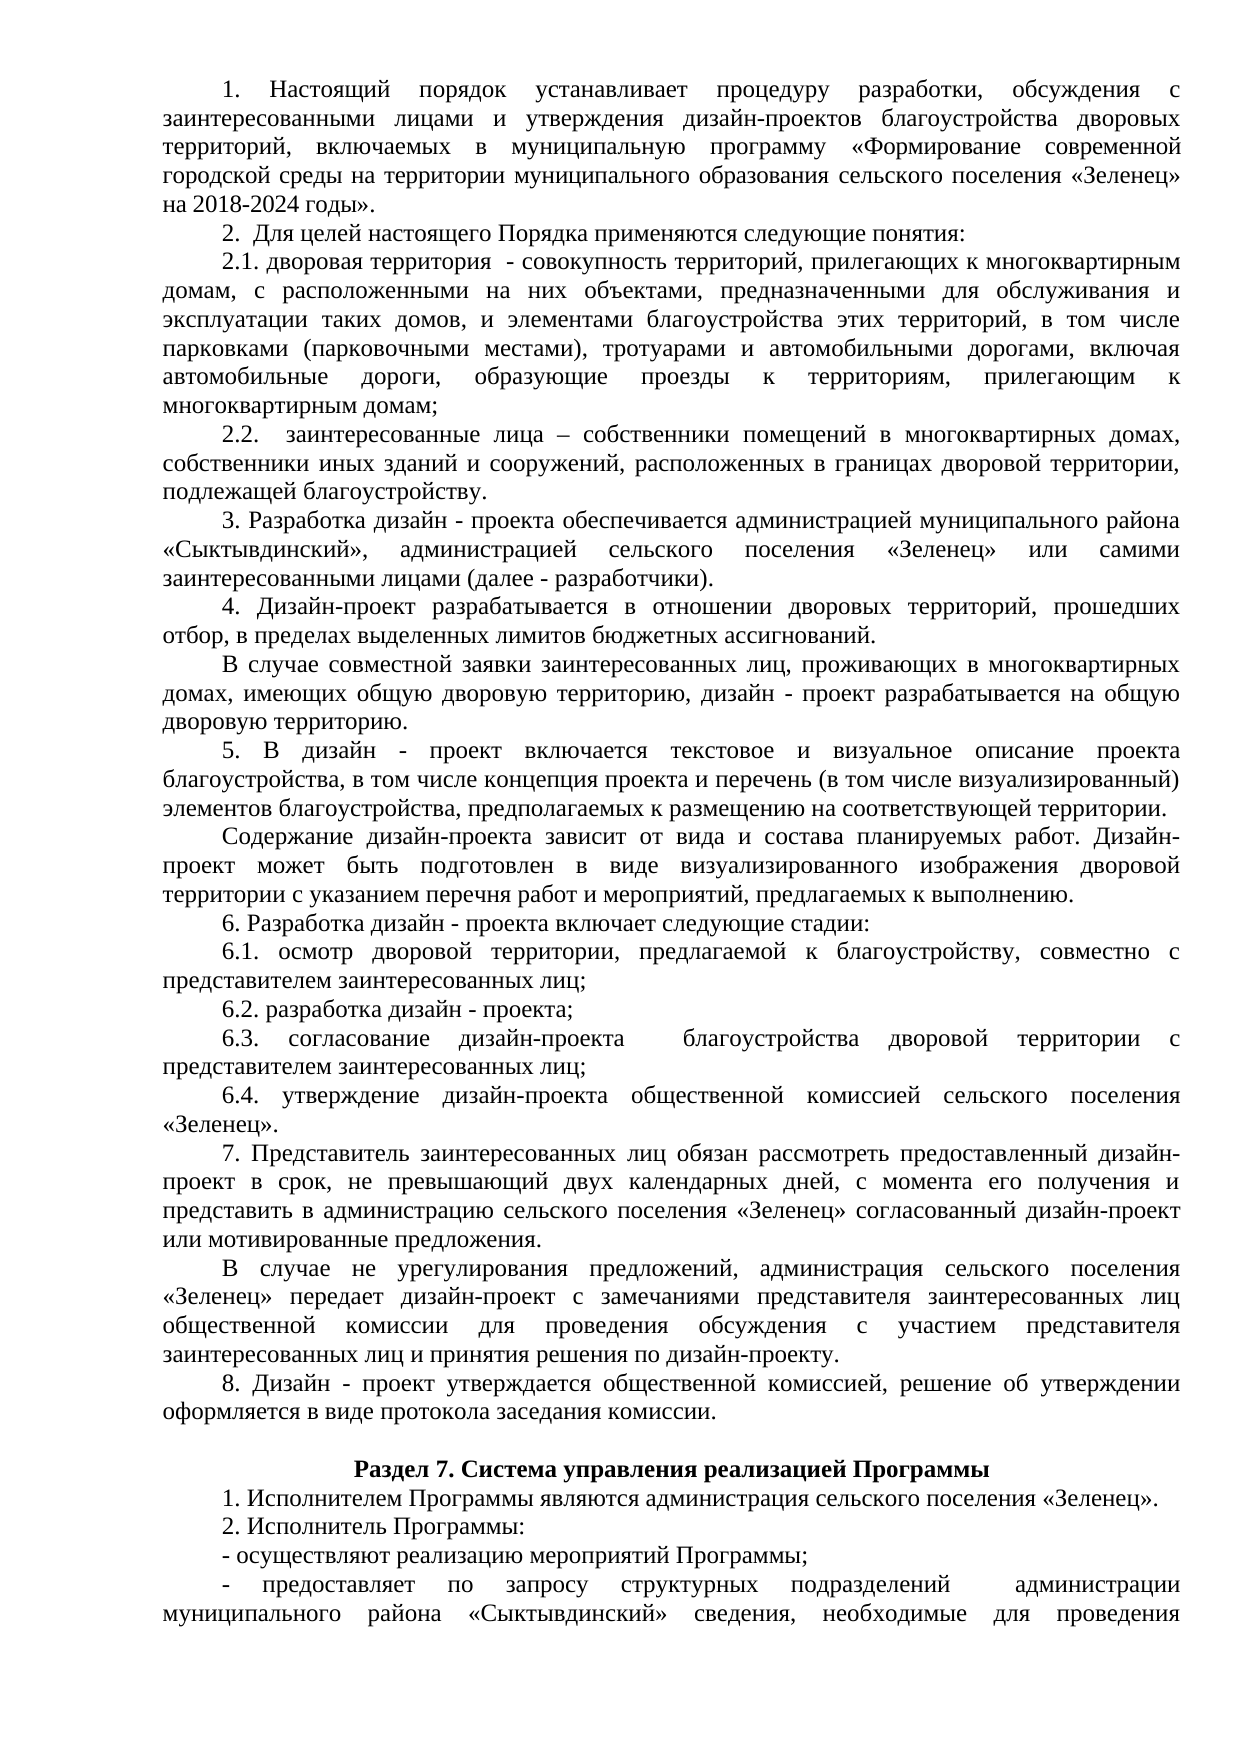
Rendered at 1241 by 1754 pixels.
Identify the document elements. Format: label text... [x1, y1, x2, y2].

text 4. Дизайн-проект разрабатывается в отношении дворовых территорий, прошедших отбор, в пределах выделенных лимитов бюджетных ассигнований. [162, 591, 1181, 649]
text В случае совместной заявки заинтересованных лиц, проживающих в многоквартирных домах, имеющих общую дворовую территорию, дизайн - проект разрабатывается на общую дворовую территорию. [162, 649, 1181, 735]
text 2.1. дворовая территория - совокупность территорий, прилегающих к многоквартирным домам, с расположенными на них объектами, предназначенными для обслуживания и эксплуатации таких домов, и элементами благоустройства этих территорий, в том числе парковками (парковочными местами), тротуарами и автомобильными дорогами, включая автомобильные дороги, образующие проезды к территориям, прилегающим к многоквартирным домам; [162, 246, 1181, 419]
text 6.4. утверждение дизайн-проекта общественной комиссией сельского поселения «Зеленец». [162, 1080, 1181, 1138]
text - осуществляют реализацию мероприятий Программы; [162, 1540, 1181, 1569]
text В случае не урегулирования предложений, администрация сельского поселения «Зеленец» передает дизайн-проект с замечаниями представителя заинтересованных лиц общественной комиссии для проведения обсуждения с участием представителя заинтересованных лиц и принятия решения по дизайн-проекту. [162, 1253, 1181, 1368]
text 5. В дизайн - проект включается текстовое и визуальное описание проекта благоустройства, в том числе концепция проекта и перечень (в том числе визуализированный) элементов благоустройства, предполагаемых к размещению на соответствующей территории. [162, 735, 1181, 821]
text 6.1. осмотр дворовой территории, предлагаемой к благоустройству, совместно с представителем заинтересованных лиц; [162, 936, 1181, 994]
text 3. Разработка дизайн - проекта обеспечивается администрацией муниципального района «Сыктывдинский», администрацией сельского поселения «Зеленец» или самими заинтересованными лицами (далее - разработчики). [162, 505, 1181, 591]
text 2. Исполнитель Программы: [162, 1511, 1181, 1540]
text 2. Для целей настоящего Порядка применяются следующие понятия: [162, 218, 1181, 246]
text 1. Настоящий порядок устанавливает процедуру разработки, обсуждения с заинтересованными лицами и утверждения дизайн-проектов благоустройства дворовых территорий, включаемых в муниципальную программу «Формирование современной городской среды на территории муниципального образования сельского поселения «Зеленец» на 2018-2024 годы». [162, 74, 1181, 218]
text 1. Исполнителем Программы являются администрация сельского поселения «Зеленец». [162, 1483, 1181, 1511]
text Содержание дизайн-проекта зависит от вида и состава планируемых работ. Дизайн-проект может быть подготовлен в виде визуализированного изображения дворовой территории с указанием перечня работ и мероприятий, предлагаемых к выполнению. [162, 821, 1181, 908]
text 6.3. согласование дизайн-проекта благоустройства дворовой территории с представителем заинтересованных лиц; [162, 1023, 1181, 1080]
text 6. Разработка дизайн - проекта включает следующие стадии: [162, 908, 1181, 936]
text 7. Представитель заинтересованных лиц обязан рассмотреть предоставленный дизайн-проект в срок, не превышающий двух календарных дней, с момента его получения и представить в администрацию сельского поселения «Зеленец» согласованный дизайн-проект или мотивированные предложения. [162, 1138, 1181, 1253]
text 6.2. разработка дизайн - проекта; [162, 994, 1181, 1023]
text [162, 1569, 1181, 1626]
text 2.2. заинтересованные лица – собственники помещений в многоквартирных домах, собственники иных зданий и сооружений, расположенных в границах дворовой территории, подлежащей благоустройству. [162, 419, 1181, 505]
text 8. Дизайн - проект утверждается общественной комиссией, решение об утверждении оформляется в виде протокола заседания комиссии. [162, 1368, 1181, 1425]
text Раздел 7. Система управления реализацией Программы [162, 1454, 1181, 1483]
